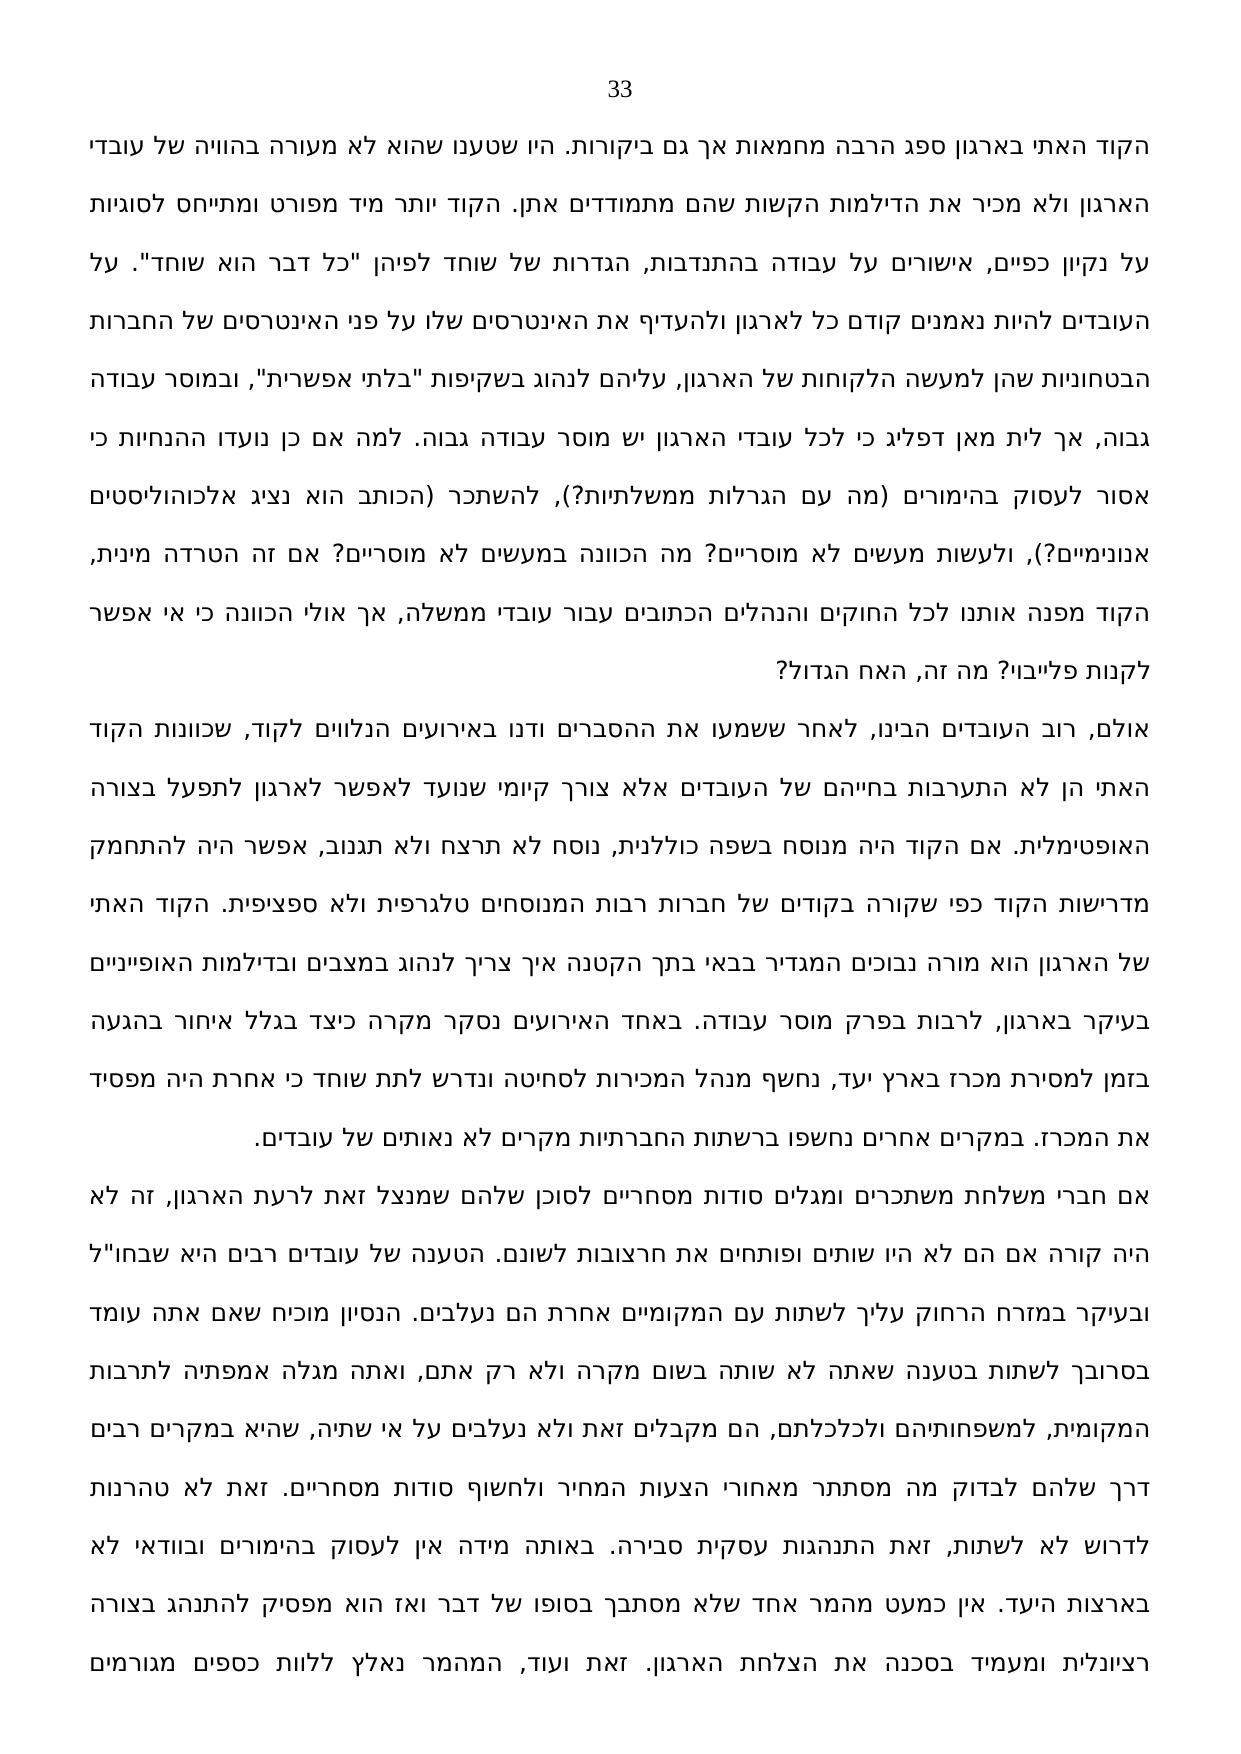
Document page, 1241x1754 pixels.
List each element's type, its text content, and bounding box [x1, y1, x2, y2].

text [89, 1181, 1152, 1677]
text אולם, רוב העובדים הבינו, לאחר ששמעו את ההסברים ודנו באירועים הנלווים לקוד, שכוונות הקוד האתי הן לא התערבות בחייהם של העובדים אלא צורך קיומי שנועד לאפשר לארגון לתפעל בצורה האופטימלית. אם הקוד היה מנוסח בשפה כוללנית, נוסח לא תרצח ולא תגנוב, אפשר היה להתחמק מדרישות הקוד כפי שקורה בקודים של חברות רבות המנוסחים טלגרפית ולא ספציפית. הקוד האתי של הארגון הוא מורה נבוכים המגדיר בבאי בתך הקטנה איך צריך לנהוג במצבים ובדילמות האופייניים בעיקר בארגון, לרבות בפרק מוסר עבודה. באחד האירועים נסקר מקרה כיצד בגלל איחור בהגעה בזמן למסירת מכרז בארץ יעד, נחשף מנהל המכירות לסחיטה ונדרש לתת שוחד כי אחרת היה מפסיד את המכרז. במקרים אחרים נחשפו ברשתות החברתיות מקרים לא נאותים של עובדים. [89, 715, 1152, 1152]
text הקוד האתי בארגון ספג הרבה מחמאות אך גם ביקורות. היו שטענו שהוא לא מעורה בהוויה של עובדי הארגון ולא מכיר את הדילמות הקשות שהם מתמודדים אתן. הקוד יותר מיד מפורט ומתייחס לסוגיות על נקיון כפיים, אישורים על עבודה בהתנדבות, הגדרות של שוחד לפיהן "כל דבר הוא שוחד". על העובדים להיות נאמנים קודם כל לארגון ולהעדיף את האינטרסים שלו על פני האינטרסים של החברות הבטחוניות שהן למעשה הלקוחות של הארגון, עליהם לנהוג בשקיפות "בלתי אפשרית", ובמוסר עבודה גבוה, אך לית מאן דפליג כי לכל עובדי הארגון יש מוסר עבודה גבוה. למה אם כן נועדו ההנחיות כי אסור לעסוק בהימורים (מה עם הגרלות ממשלתיות?), להשתכר (הכותב הוא נציג אלכוהוליסטים אנונימיים?), ולעשות מעשים לא מוסריים? מה הכוונה במעשים לא מוסריים? אם זה הטרדה מינית, הקוד מפנה אותנו לכל החוקים והנהלים הכתובים עבור עובדי ממשלה, אך אולי הכוונה כי אי אפשר לקנות פלייבוי? מה זה, האח הגדול? [89, 131, 1152, 686]
